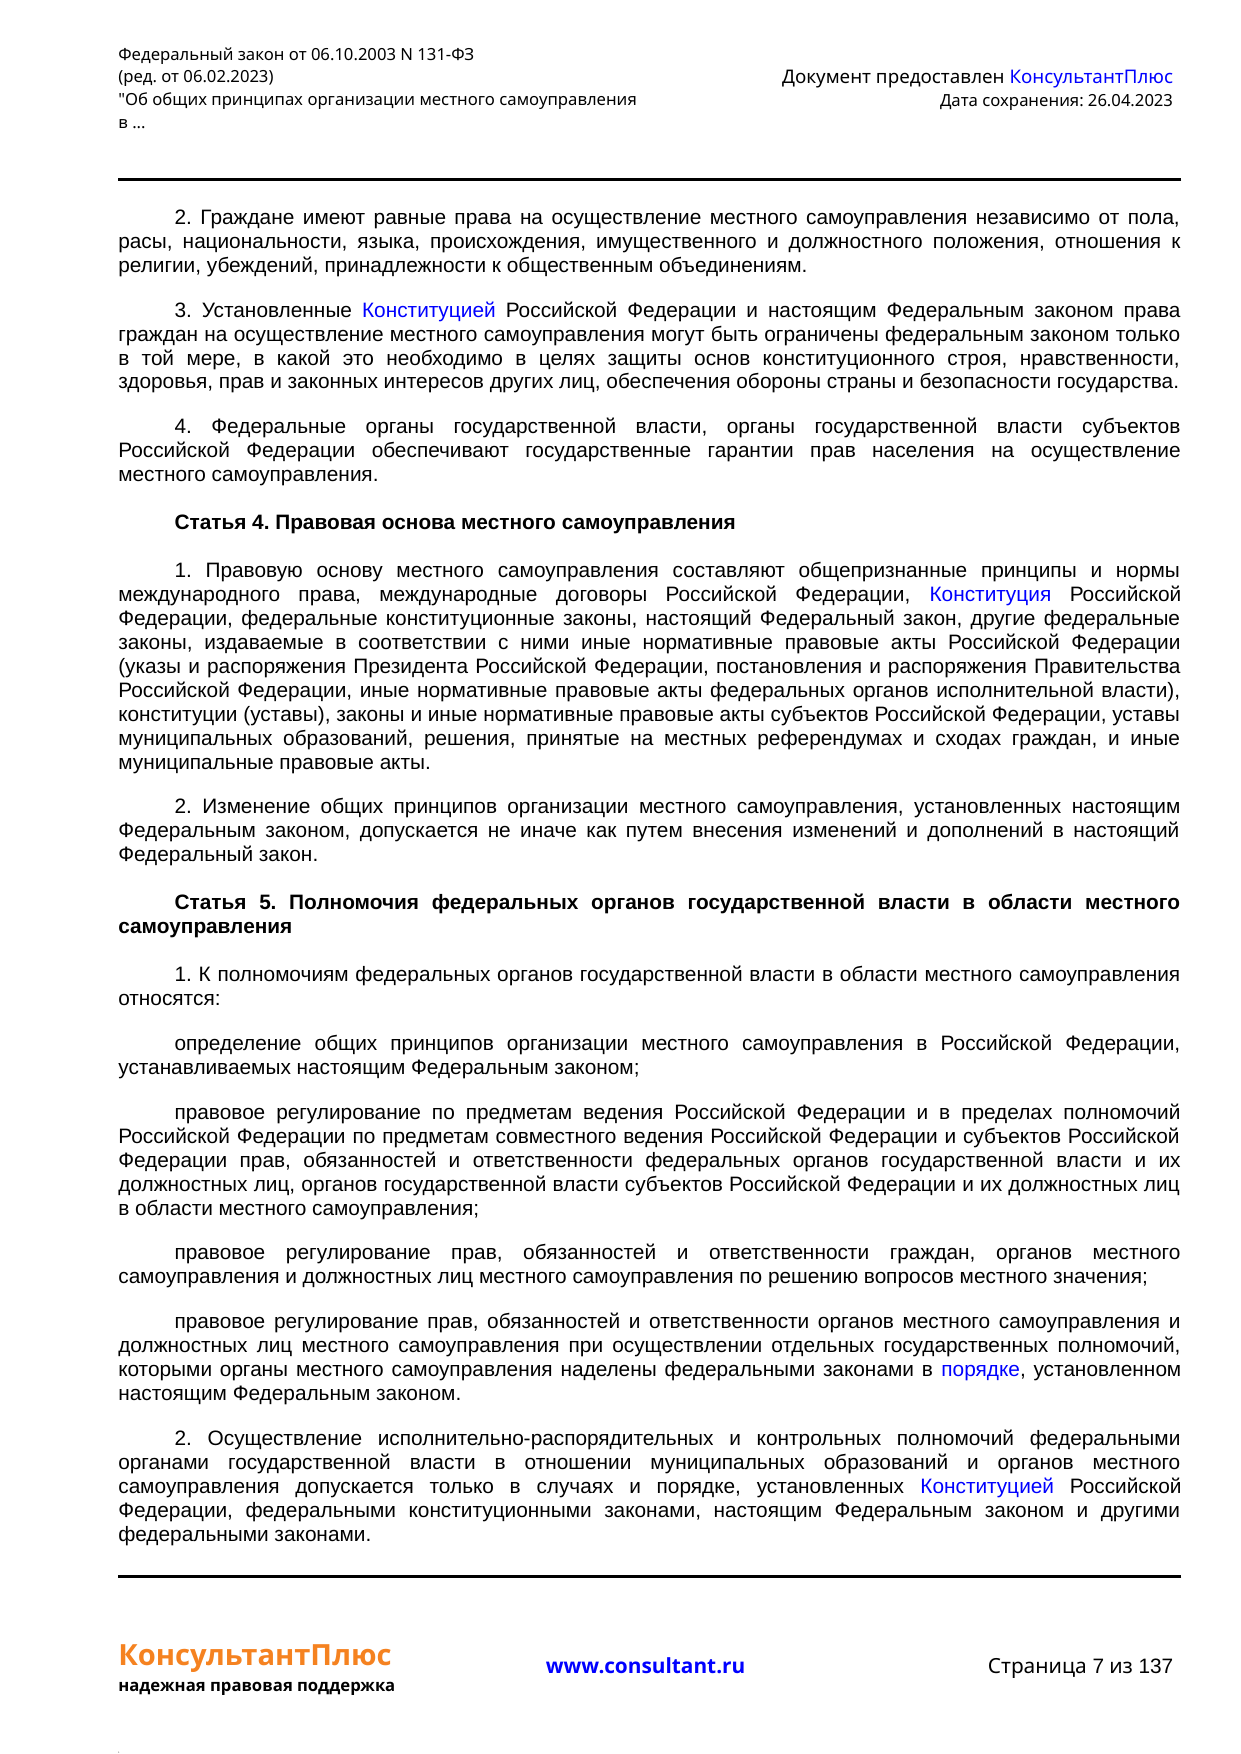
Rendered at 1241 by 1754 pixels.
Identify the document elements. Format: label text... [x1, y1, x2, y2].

text 2. Изменение общих принципов организации местного самоуправления, установленных настоящим Федеральным законом, допускается не иначе как путем внесения изменений и дополнений в настоящий Федеральный закон. [118, 794, 1181, 866]
text 2. Осуществление исполнительно-распорядительных и контрольных полномочий федеральными органами государственной власти в отношении муниципальных образований и органов местного самоуправления допускается только в случаях и порядке, установленных Конституцией Российской Федерации, федеральными конституционными законами, настоящим Федеральным законом и другими федеральными законами. [118, 1426, 1181, 1545]
title Статья 5. Полномочия федеральных органов государственной власти в области местного самоуправления [118, 890, 1181, 938]
text 2. Граждане имеют равные права на осуществление местного самоуправления независимо от пола, расы, национальности, языка, происхождения, имущественного и должностного положения, отношения к религии, убеждений, принадлежности к общественным объединениям. [118, 205, 1181, 277]
text правовое регулирование прав, обязанностей и ответственности органов местного самоуправления и должностных лиц местного самоуправления при осуществлении отдельных государственных полномочий, которыми органы местного самоуправления наделены федеральными законами в порядке, установленном настоящим Федеральным законом. [118, 1309, 1181, 1405]
title Статья 4. Правовая основа местного самоуправления [118, 510, 1181, 534]
text 4. Федеральные органы государственной власти, органы государственной власти субъектов Российской Федерации обеспечивают государственные гарантии прав населения на осуществление местного самоуправления. [118, 414, 1181, 486]
text 1. Правовую основу местного самоуправления составляют общепризнанные принципы и нормы международного права, международные договоры Российской Федерации, Конституция Российской Федерации, федеральные конституционные законы, настоящий Федеральный закон, другие федеральные законы, издаваемые в соответствии с ними иные нормативные правовые акты Российской Федерации (указы и распоряжения Президента Российской Федерации, постановления и распоряжения Правительства Российской Федерации, иные нормативные правовые акты федеральных органов исполнительной власти), конституции (уставы), законы и иные нормативные правовые акты субъектов Российской Федерации, уставы муниципальных образований, решения, принятые на местных референдумах и сходах граждан, и иные муниципальные правовые акты. [118, 558, 1181, 773]
text 1. К полномочиям федеральных органов государственной власти в области местного самоуправления относятся: [118, 962, 1181, 1010]
text правовое регулирование прав, обязанностей и ответственности граждан, органов местного самоуправления и должностных лиц местного самоуправления по решению вопросов местного значения; [118, 1240, 1181, 1288]
text правовое регулирование по предметам ведения Российской Федерации и в пределах полномочий Российской Федерации по предметам совместного ведения Российской Федерации и субъектов Российской Федерации прав, обязанностей и ответственности федеральных органов государственной власти и их должностных лиц, органов государственной власти субъектов Российской Федерации и их должностных лиц в области местного самоуправления; [118, 1099, 1181, 1219]
text определение общих принципов организации местного самоуправления в Российской Федерации, устанавливаемых настоящим Федеральным законом; [118, 1031, 1181, 1079]
text 3. Установленные Конституцией Российской Федерации и настоящим Федеральным законом права граждан на осуществление местного самоуправления могут быть ограничены федеральным законом только в той мере, в какой это необходимо в целях защиты основ конституционного строя, нравственности, здоровья, прав и законных интересов других лиц, обеспечения обороны страны и безопасности государства. [118, 297, 1181, 393]
